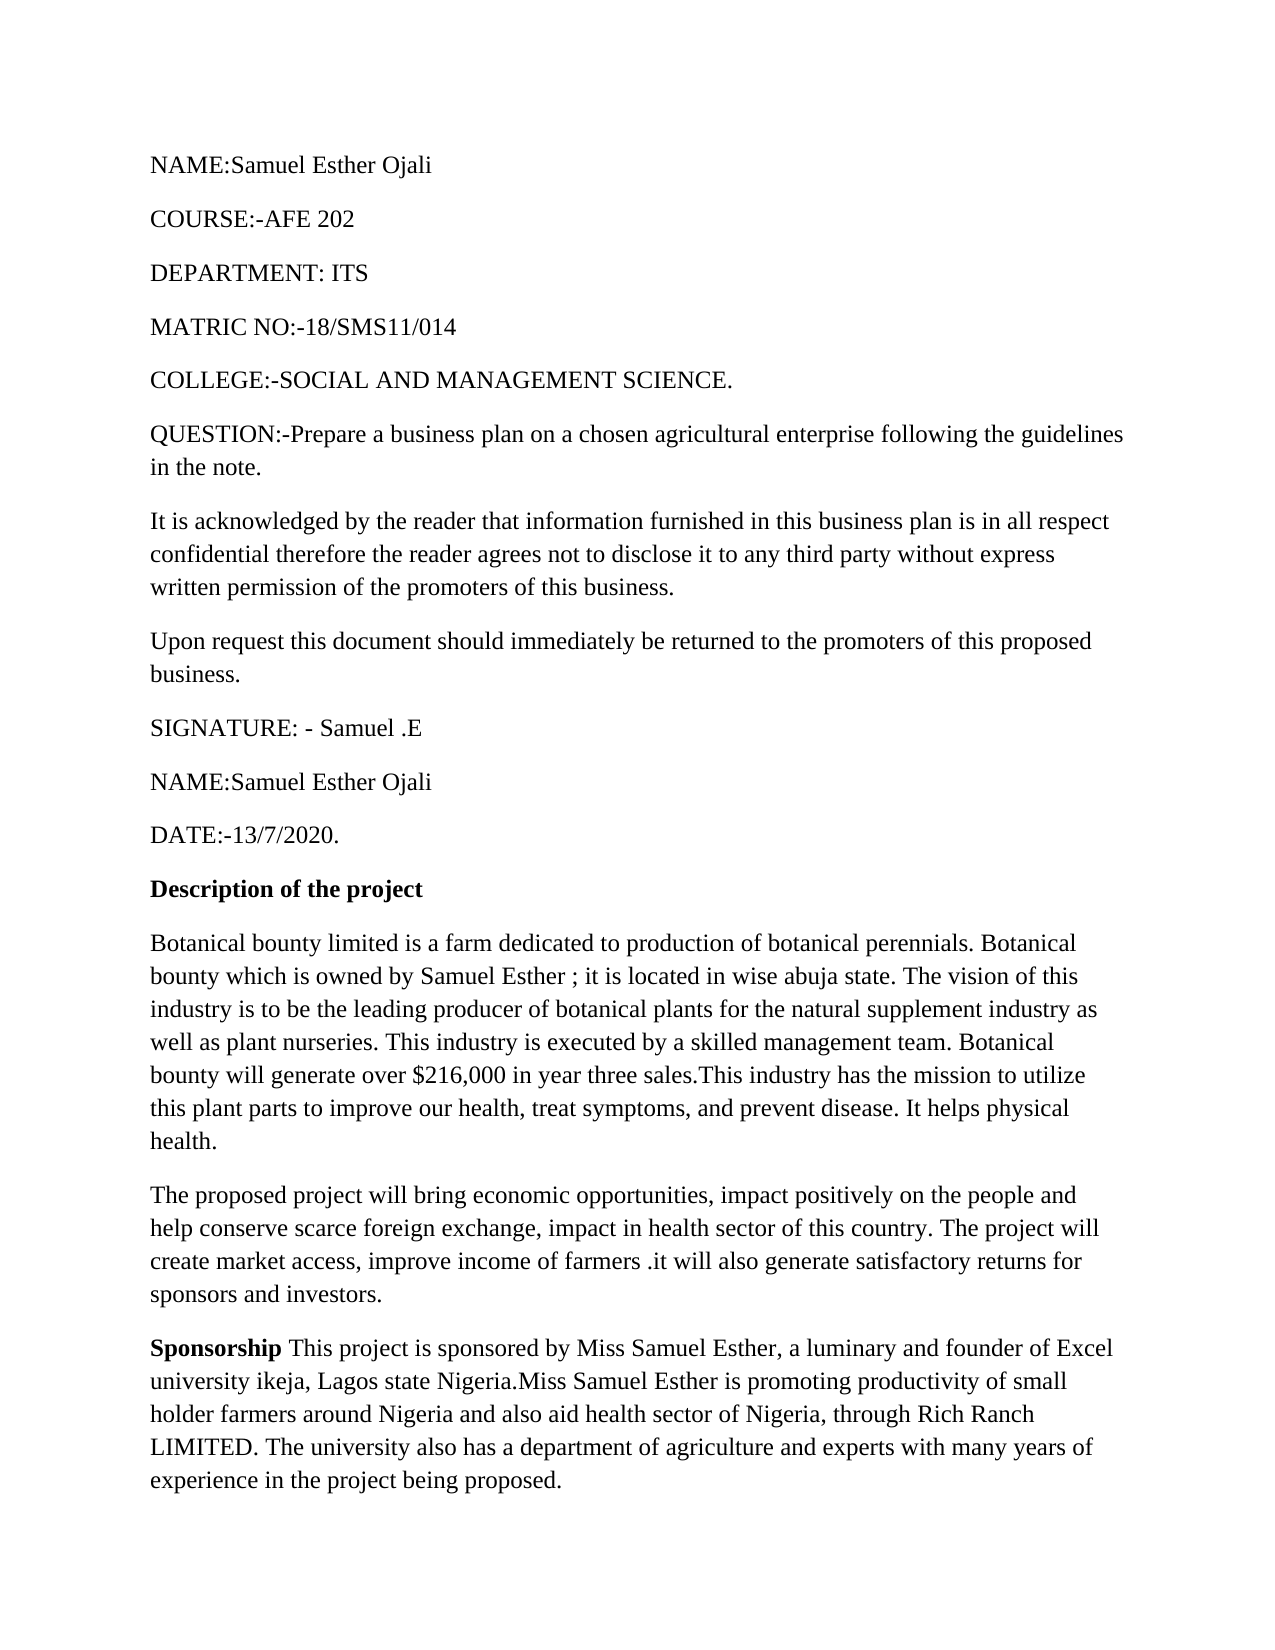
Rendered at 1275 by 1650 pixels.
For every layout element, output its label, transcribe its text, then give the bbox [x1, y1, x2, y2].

text SIGNATURE: - Samuel .E [150, 713, 1125, 742]
text NAME:Samuel Esther Ojali [150, 150, 1125, 179]
text QUESTION:-Prepare a business plan on a chosen agricultural enterprise following the guidelines in the note. [150, 419, 1125, 481]
text It is acknowledged by the reader that information furnished in this business plan is in all respect confidential therefore the reader agrees not to disclose it to any third party without express written permission of the promoters of this business. [150, 506, 1125, 601]
text The proposed project will bring economic opportunities, impact positively on the people and help conserve scarce foreign exchange, impact in health sector of this country. The project will create market access, improve income of farmers .it will also generate satisfactory returns for sponsors and investors. [150, 1180, 1125, 1308]
text COLLEGE:-SOCIAL AND MANAGEMENT SCIENCE. [150, 365, 1125, 394]
text Sponsorship This project is sponsored by Miss Samuel Esther, a luminary and founder of Excel university ikeja, Lagos state Nigeria.Miss Samuel Esther is promoting productivity of small holder farmers around Nigeria and also aid health sector of Nigeria, through Rich Ranch LIMITED. The university also has a department of agriculture and experts with many years of experience in the project being proposed. [150, 1333, 1125, 1494]
text Botanical bounty limited is a farm dedicated to production of botanical perennials. Botanical bounty which is owned by Samuel Esther ; it is located in wise abuja state. The vision of this industry is to be the leading producer of botanical plants for the natural supplement industry as well as plant nurseries. This industry is executed by a skilled management team. Botanical bounty will generate over $216,000 in year three sales.This industry has the mission to utilize this plant parts to improve our health, treat symptoms, and prevent disease. It helps physical health. [150, 928, 1125, 1155]
text DATE:-13/7/2020. [150, 821, 1125, 849]
text Description of the project [150, 874, 1125, 903]
text DEPARTMENT: ITS [150, 258, 1125, 286]
text COURSE:-AFE 202 [150, 204, 1125, 233]
text MATRIC NO:-18/SMS11/014 [150, 312, 1125, 340]
text NAME:Samuel Esther Ojali [150, 767, 1125, 796]
text Upon request this document should immediately be returned to the promoters of this proposed business. [150, 626, 1125, 688]
